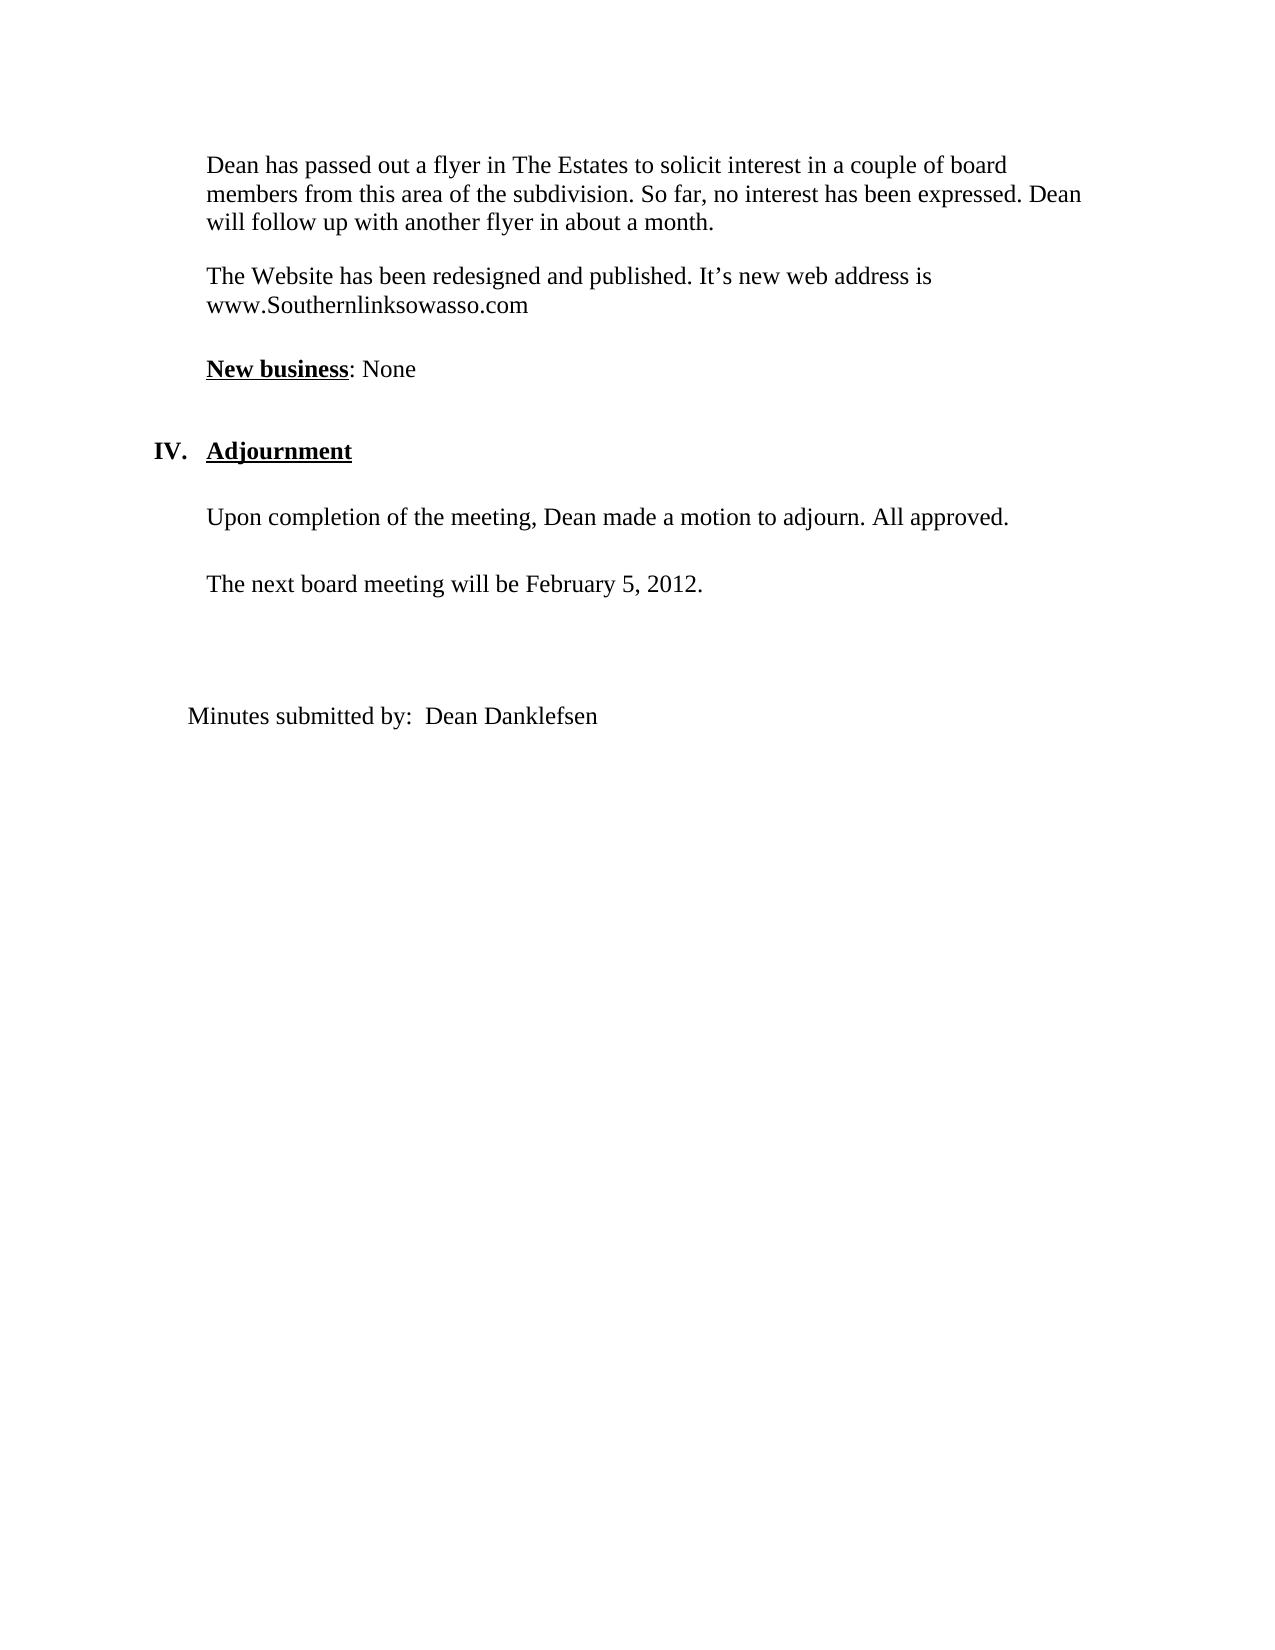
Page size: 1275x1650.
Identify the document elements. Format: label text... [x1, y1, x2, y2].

text Minutes submitted by: Dean Danklefsen [187, 701, 1087, 730]
list Dean has passed out a flyer in The Estates to solicit interest in a couple of board members from this area of the subdivision. So far, no interest has been expressed. Dean will follow up with another flyer in about a month. [206, 150, 1087, 236]
list New business: None [206, 354, 1087, 382]
list Adjournment [187, 436, 1087, 465]
text Upon completion of the meeting, Dean made a motion to adjourn. All approved. [206, 502, 1087, 531]
list The Website has been redesigned and published. It’s new web address is www.Southernlinksowasso.com [206, 261, 1087, 319]
text The next board meeting will be February 5, 2012. [206, 569, 1087, 597]
